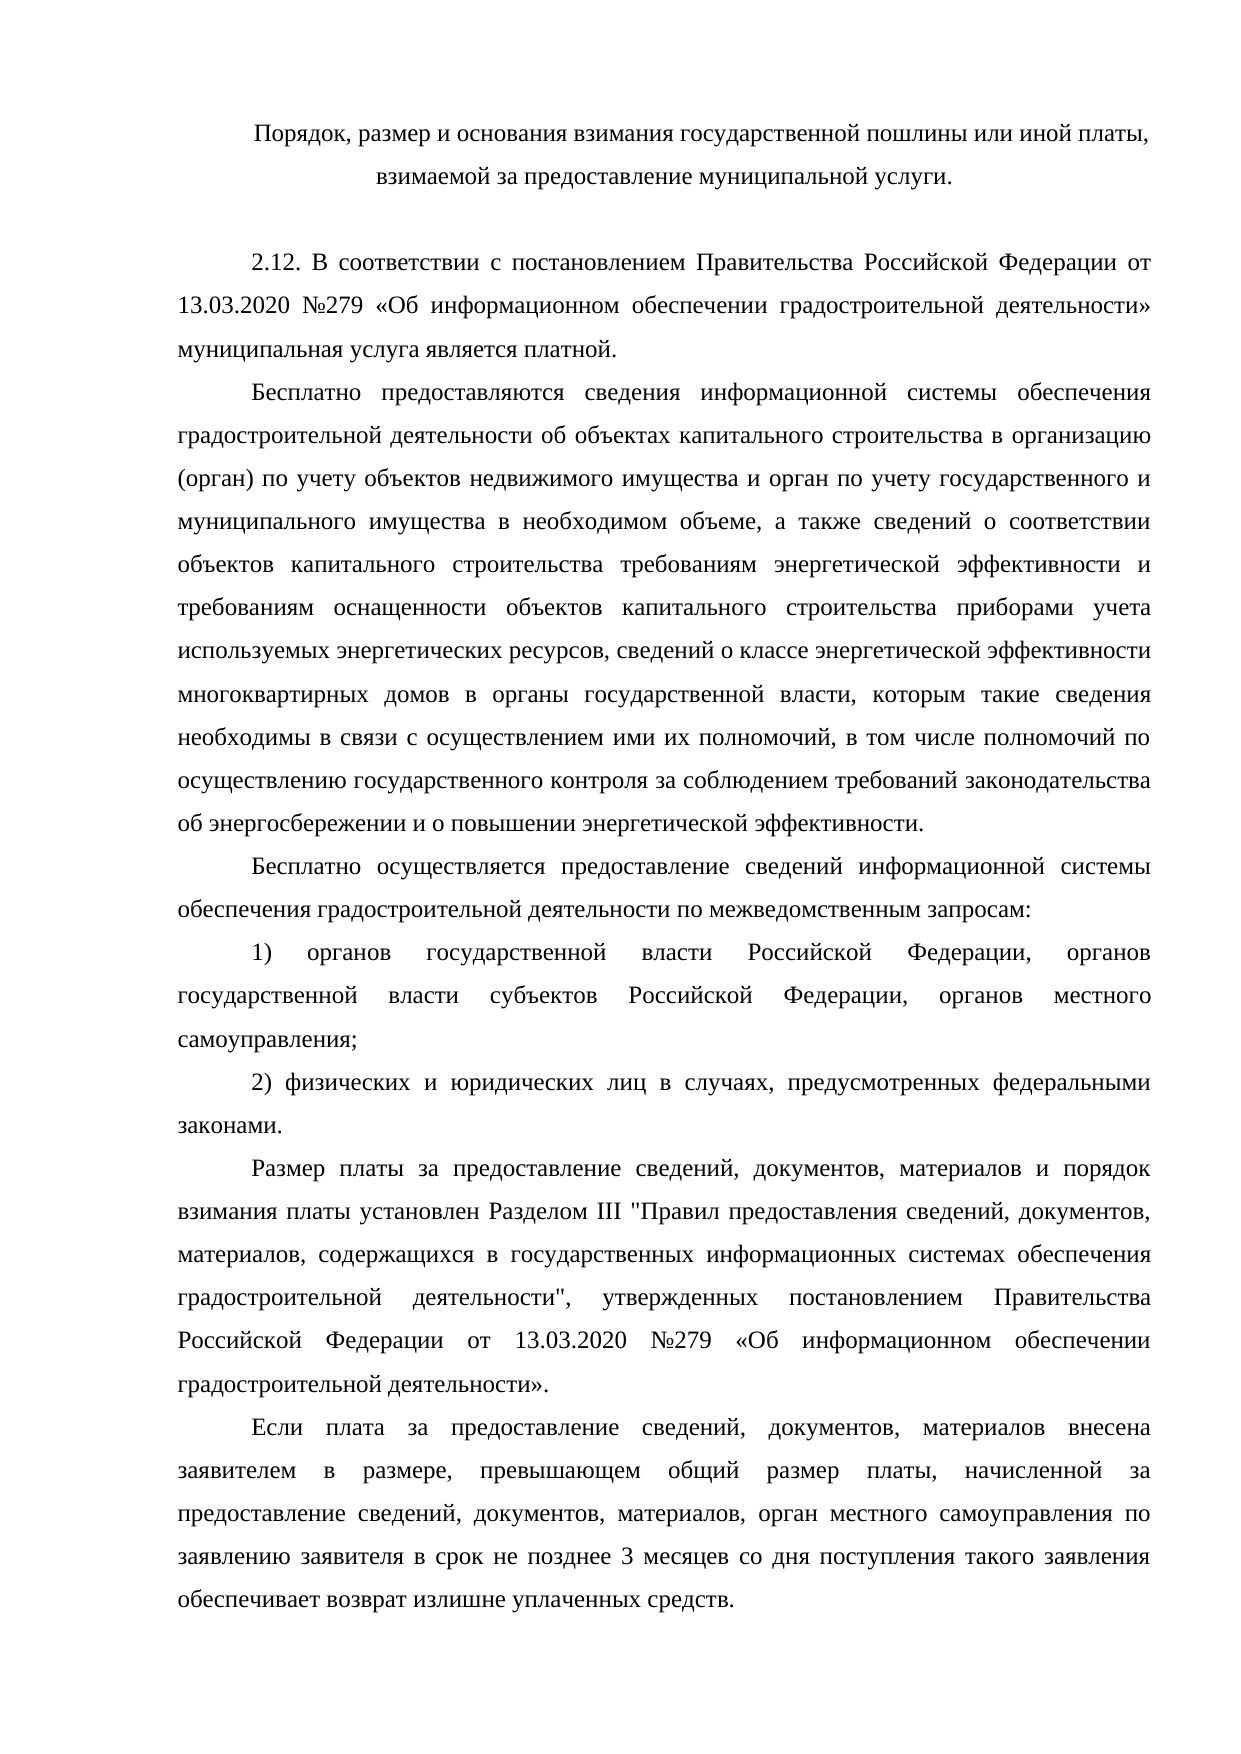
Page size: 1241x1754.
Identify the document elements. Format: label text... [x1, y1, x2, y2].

text Если плата за предоставление сведений, документов, материалов внесена заявителем в размере, превышающем общий размер платы, начисленной за предоставление сведений, документов, материалов, орган местного самоуправления по заявлению заявителя в срок не позднее 3 месяцев со дня поступления такого заявления обеспечивает возврат излишне уплаченных средств. [177, 1412, 1152, 1613]
text Бесплатно предоставляются сведения информационной системы обеспечения градостроительной деятельности об объектах капитального строительства в организацию (орган) по учету объектов недвижимого имущества и орган по учету государственного и муниципального имущества в необходимом объеме, а также сведений о соответствии объектов капитального строительства требованиям энергетической эффективности и требованиям оснащенности объектов капитального строительства приборами учета используемых энергетических ресурсов, сведений о классе энергетической эффективности многоквартирных домов в органы государственной власти, которым такие сведения необходимы в связи с осуществлением ими их полномочий, в том числе полномочий по осуществлению государственного контроля за соблюдением требований законодательства об энергосбережении и о повышении энергетической эффективности. [177, 377, 1152, 837]
text 1) органов государственной власти Российской Федерации, органов государственной власти субъектов Российской Федерации, органов местного самоуправления; [177, 937, 1152, 1052]
text 2) физических и юридических лиц в случаях, предусмотренных федеральными законами. [177, 1067, 1152, 1139]
text Порядок, размер и основания взимания государственной пошлины или иной платы, взимаемой за предоставление муниципальной услуги. [177, 118, 1152, 190]
text Бесплатно осуществляется предоставление сведений информационной системы обеспечения градостроительной деятельности по межведомственным запросам: [177, 851, 1152, 923]
text Размер платы за предоставление сведений, документов, материалов и порядок взимания платы установлен Разделом III "Правил предоставления сведений, документов, материалов, содержащихся в государственных информационных системах обеспечения градостроительной деятельности", утвержденных постановлением Правительства Российской Федерации от 13.03.2020 №279 «Об информационном обеспечении градостроительной деятельности». [177, 1153, 1152, 1397]
text 2.12. В соответствии с постановлением Правительства Российской Федерации от 13.03.2020 №279 «Об информационном обеспечении градостроительной деятельности» муниципальная услуга является платной. [177, 247, 1152, 362]
